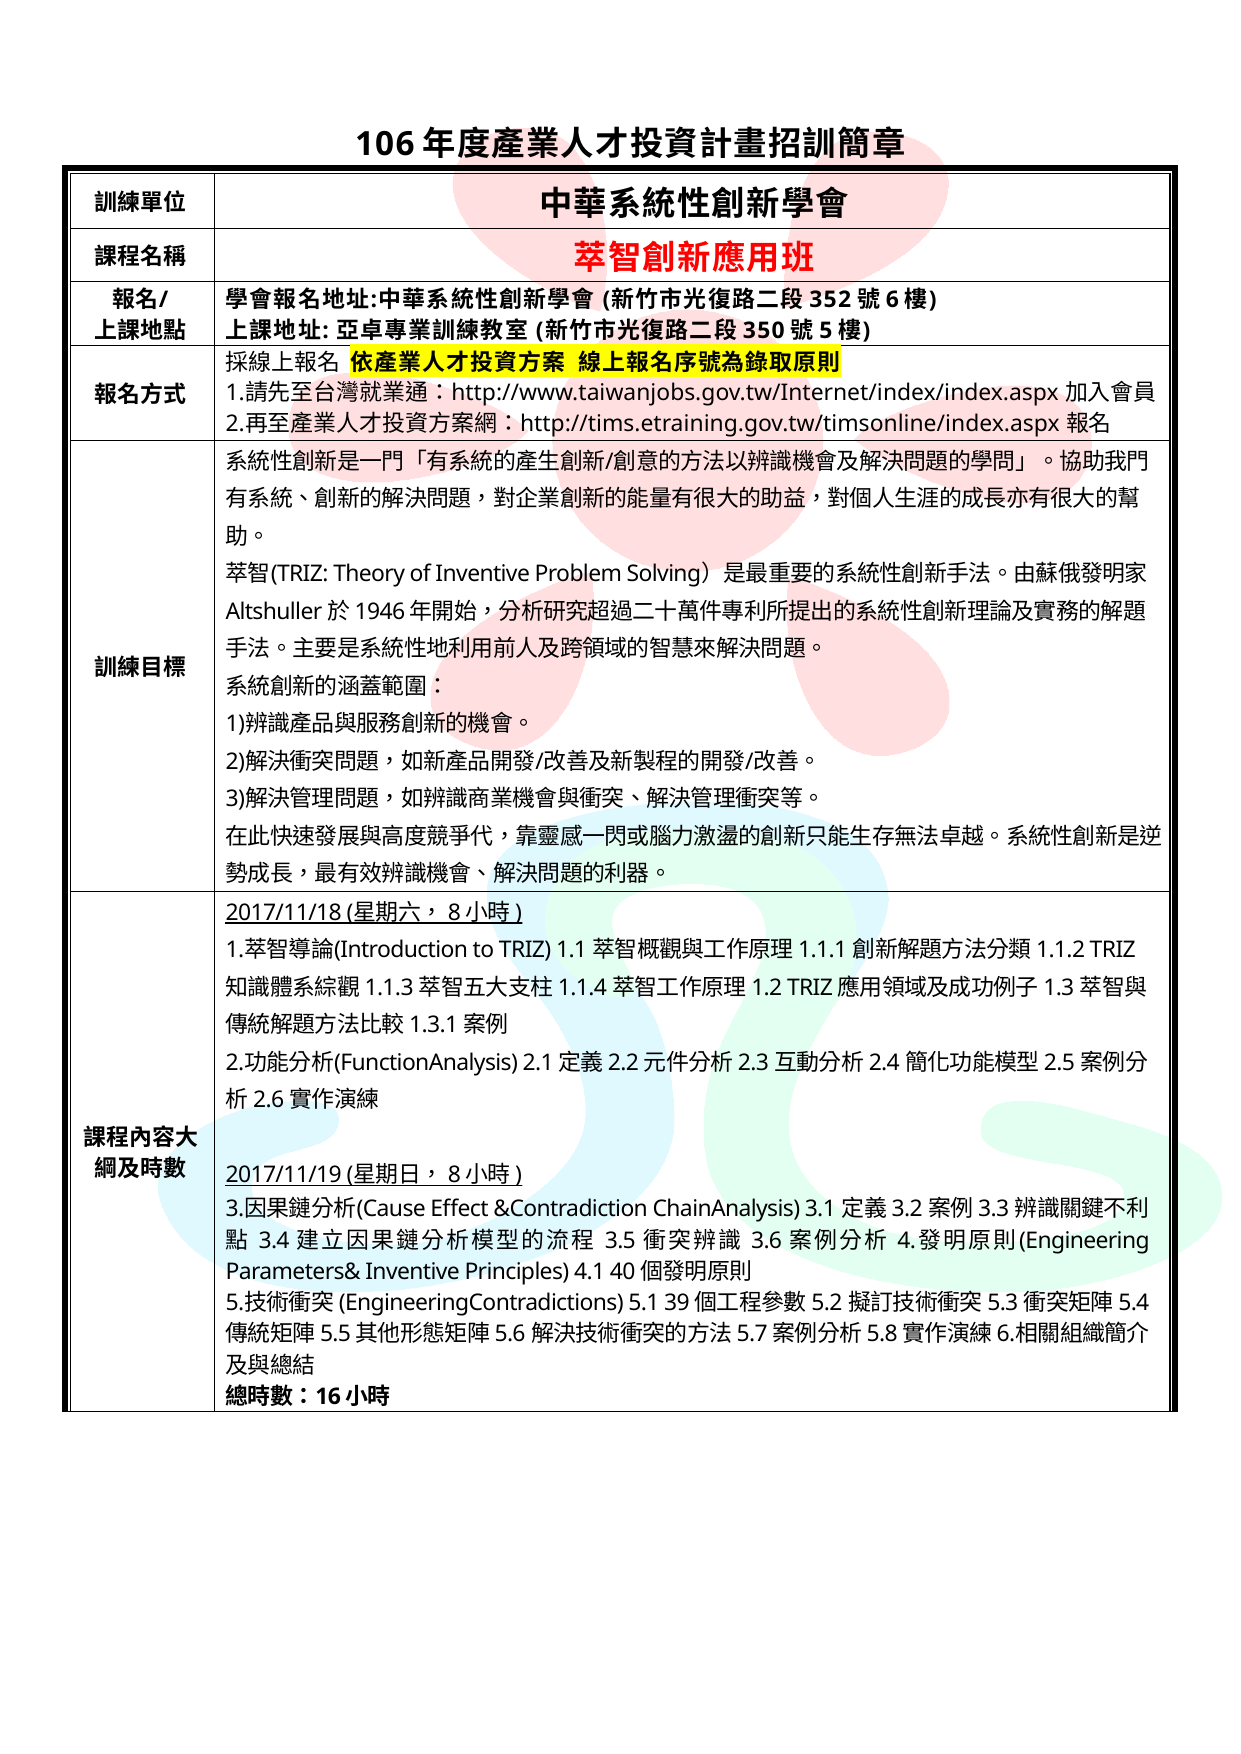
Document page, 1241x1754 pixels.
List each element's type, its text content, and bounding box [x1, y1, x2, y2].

table_header 中華系統性創新學會 [215, 174, 1169, 228]
table_cell 系統性創新是一門「有系統的產生創新/創意的方法以辨識機會及解決問題的學問」。協助我門有系統、創新的解決問題，對企業創新的能量有很大的助益，對個人生涯的成長亦有很大的幫助。 萃智(TRIZ: Theory of Inventive Problem Solving）是最重要的系統性創新手法。由蘇俄發明家Altshuller於1946年開始，分析研究超過二十萬件專利所提出的系統性創新理論及實務的解題手法。主要是系統性地利用前人及跨領域的智慧來解決問題。 系統創新的涵蓋範圍： 1)辨識產品與服務創新的機會。 2)解決衝突問題，如新產品開發/改善及新製程的開發/改善。 3)解決管理問題，如辨識商業機會與衝突、解決管理衝突等。 在此快速發展與高度競爭代，靠靈感一閃或腦力激盪的創新只能生存無法卓越。系統性創新是逆勢成長，最有效辨識機會、解決問題的利器。 [215, 441, 1169, 891]
table_cell 學會報名地址:中華系統性創新學會 (新竹市光復路二段352號6樓) 上課地址: 亞卓專業訓練教室 (新竹市光復路二段350號5樓) [215, 282, 1169, 344]
table_cell 採線上報名 依產業人才投資方案 線上報名序號為錄取原則 1.請先至台灣就業通：http://www.taiwanjobs.gov.tw/Internet/index/index.aspx 加入會員 2.再至產業人才投資方案網：http://tims.etraining.gov.tw/timsonline/index.aspx 報名 [215, 346, 1169, 440]
text 106年度產業人才投資計畫招訓簡章 [118, 116, 1122, 165]
table_header 訓練單位 [71, 174, 214, 228]
table_cell 課程內容大綱及時數 [71, 892, 214, 1411]
table_cell 課程名稱 [71, 229, 214, 281]
table_cell 2017/11/18 (星期六， 8小時 ) 1.萃智導論(Introduction to TRIZ) 1.1 萃智概觀與工作原理 1.1.1 創新解題方法分類 1.1.2 TRIZ知識體系綜觀 1.1.3 萃智五大支柱 1.1.4 萃智工作原理 1.2 TRIZ應用領域及成功例子 1.3 萃智與傳統解題方法比較 1.3.1 案例 2.功能分析(FunctionAnalysis) 2.1定義 2.2元件分析 2.3 互動分析 2.4 簡化功能模型 2.5 案例分析 2.6 實作演練 2017/11/19 (星期日， 8小時 ) 3.因果鏈分析(Cause Effect &Contradiction ChainAnalysis) 3.1 定義 3.2 案例 3.3 辨識關鍵不利點 3.4建立因果鏈分析模型的流程 3.5衝突辨識 3.6案例分析 4.發明原則(Engineering Parameters& Inventive Principles) 4.1 40個發明原則 5.技術衝突 (EngineeringContradictions) 5.1 39個工程參數 5.2 擬訂技術衝突 5.3 衝突矩陣 5.4 傳統矩陣 5.5其他形態矩陣 5.6 解決技術衝突的方法 5.7案例分析 5.8實作演練 6.相關組織簡介及與總結 總時數：16小時 [215, 892, 1169, 1411]
table_cell 報名方式 [71, 346, 214, 440]
table_cell 萃智創新應用班 [215, 229, 1169, 281]
table_cell 報名/ 上課地點 [71, 282, 214, 344]
table_cell 訓練目標 [71, 441, 214, 891]
